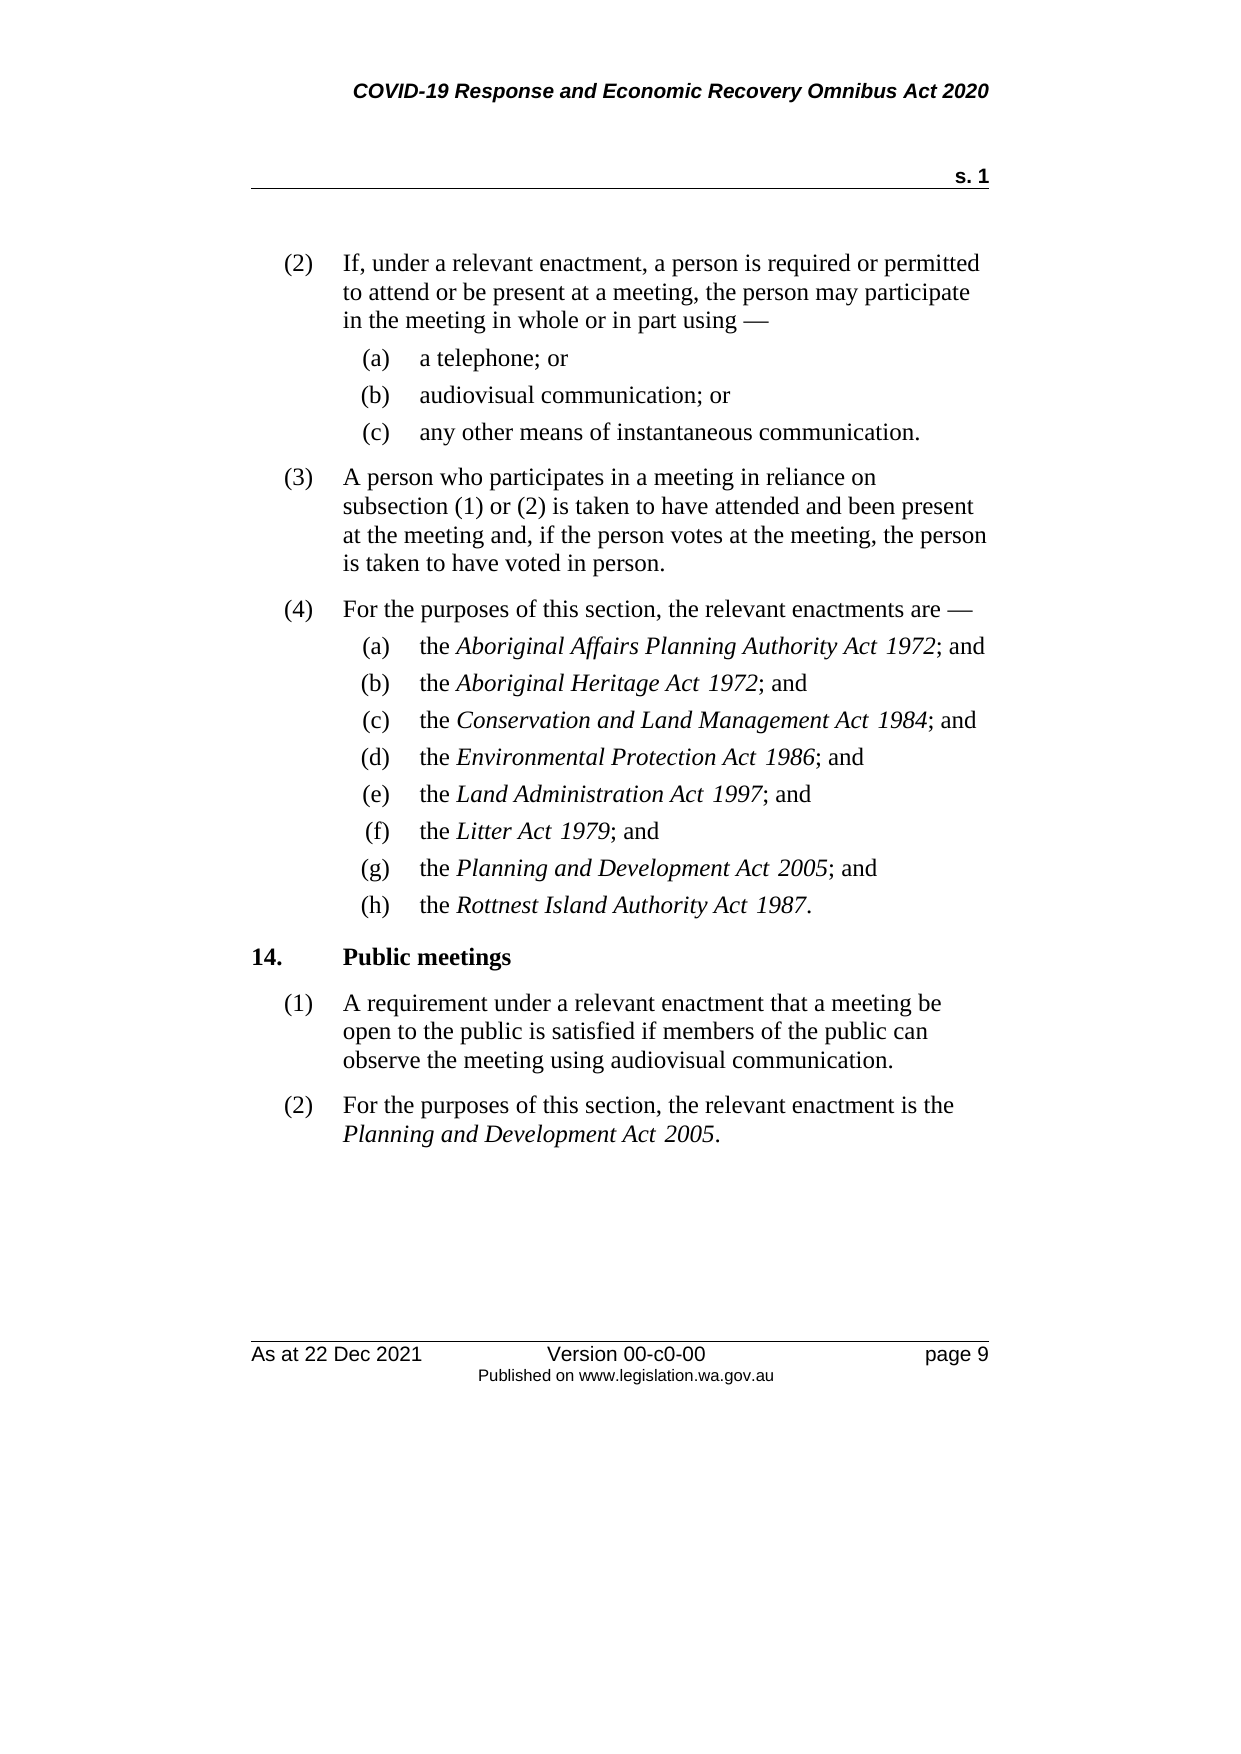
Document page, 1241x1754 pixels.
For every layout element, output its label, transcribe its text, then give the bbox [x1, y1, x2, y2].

text (3) A person who participates in a meeting in reliance on subsection (1) or (2) is taken to have attended and been present at the meeting and, if the person votes at the meeting, the person is taken to have voted in person. [251, 462, 989, 577]
text (e) the Land Administration Act 1997; and [251, 779, 989, 808]
text (2) For the purposes of this section, the relevant enactment is the Planning and Development Act 2005. [251, 1091, 989, 1148]
text (g) the Planning and Development Act 2005; and [251, 853, 989, 882]
text (2) If, under a relevant enactment, a person is required or permitted to attend or be present at a meeting, the person may participate in the meeting in whole or in part using — [251, 248, 989, 334]
text (c) the Conservation and Land Management Act 1984; and [251, 705, 989, 734]
text (a) the Aboriginal Affairs Planning Authority Act 1972; and [251, 631, 989, 660]
text (1) A requirement under a relevant enactment that a meeting be open to the public is satisfied if members of the public can observe the meeting using audiovisual communication. [251, 988, 989, 1074]
text (b) audiovisual communication; or [251, 380, 989, 408]
text (c) any other means of instantaneous communication. [251, 417, 989, 446]
text (h) the Rottnest Island Authority Act 1987. [251, 891, 989, 919]
text (4) For the purposes of this section, the relevant enactments are — [251, 594, 989, 623]
text (d) the Environmental Protection Act 1986; and [251, 742, 989, 771]
text (f) the Litter Act 1979; and [251, 816, 989, 845]
subtitle 14. Public meetings [251, 942, 989, 971]
text (a) a telephone; or [251, 343, 989, 371]
text (b) the Aboriginal Heritage Act 1972; and [251, 668, 989, 697]
